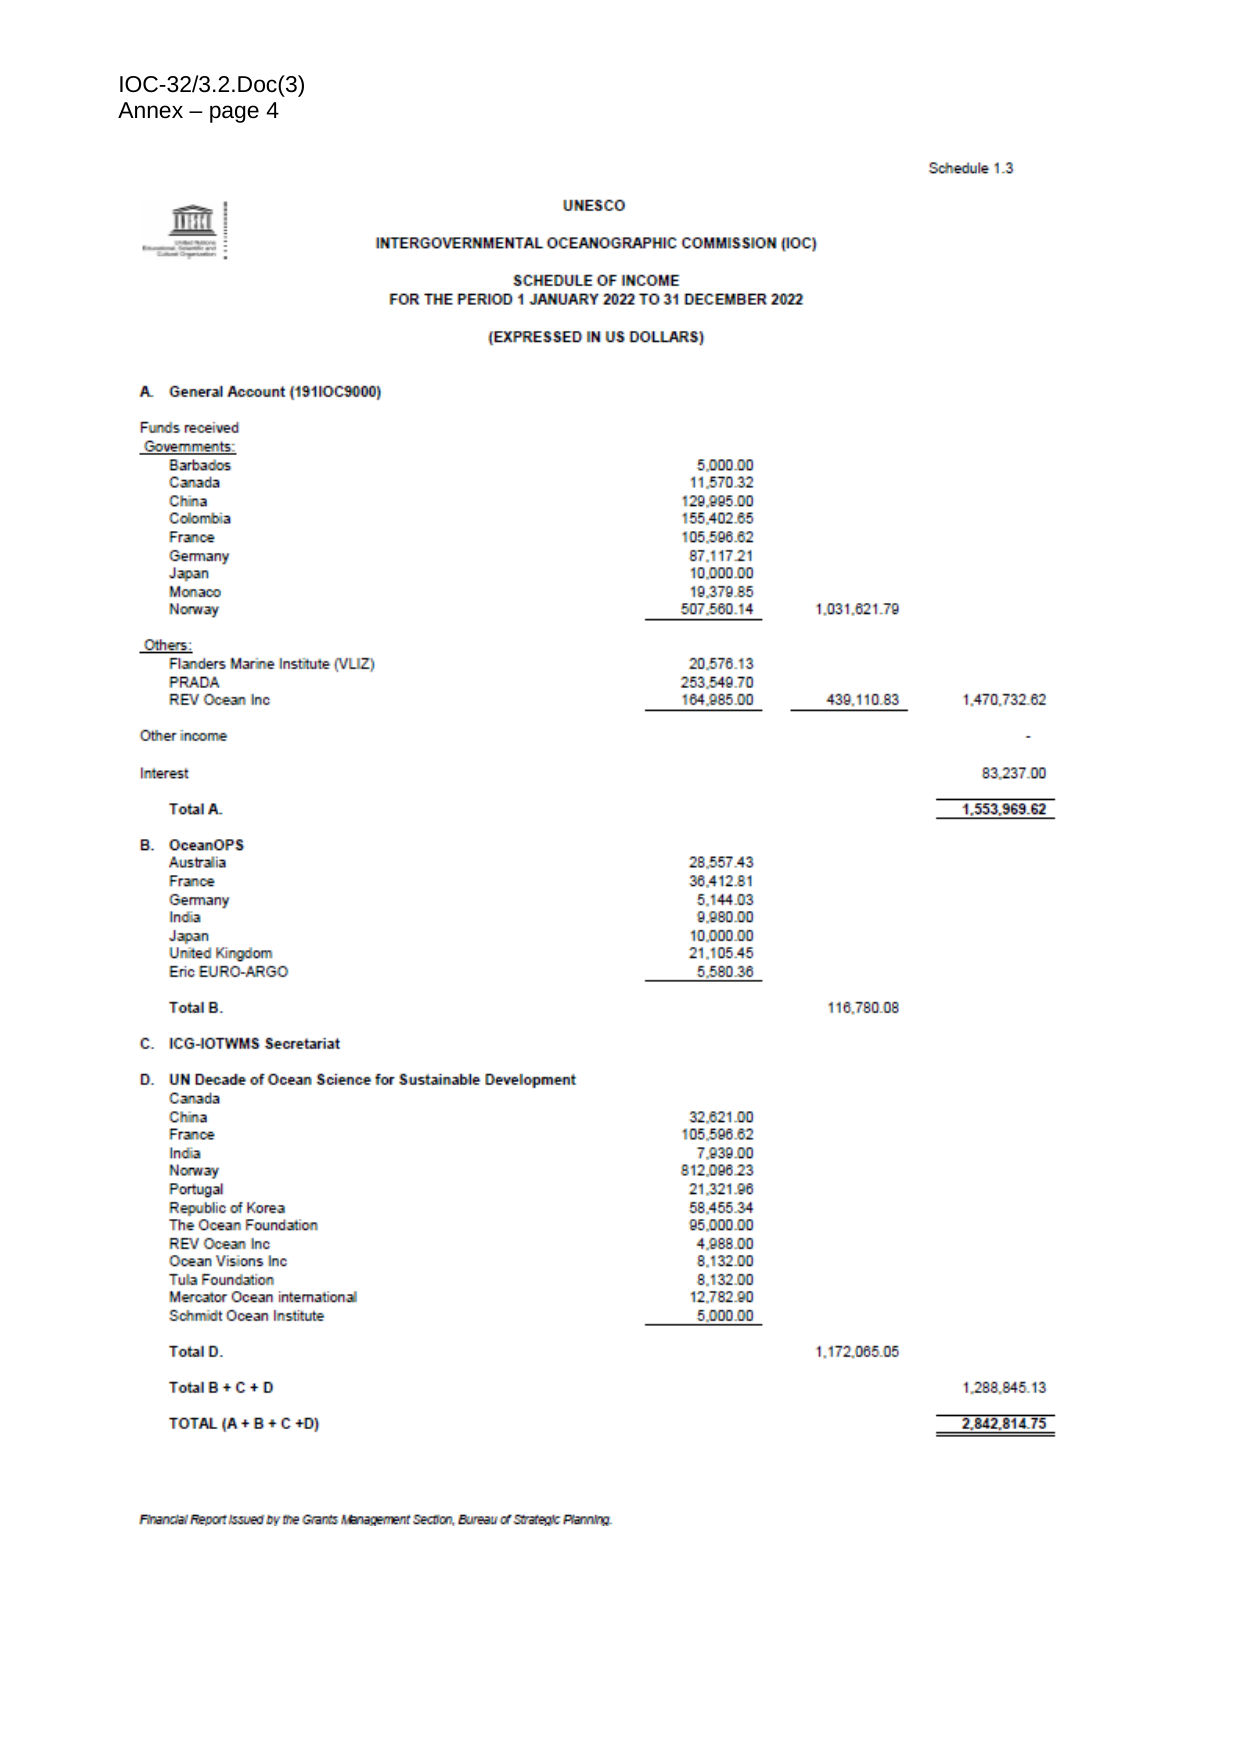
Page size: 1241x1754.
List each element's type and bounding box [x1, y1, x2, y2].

picture [111, 147, 1071, 1526]
